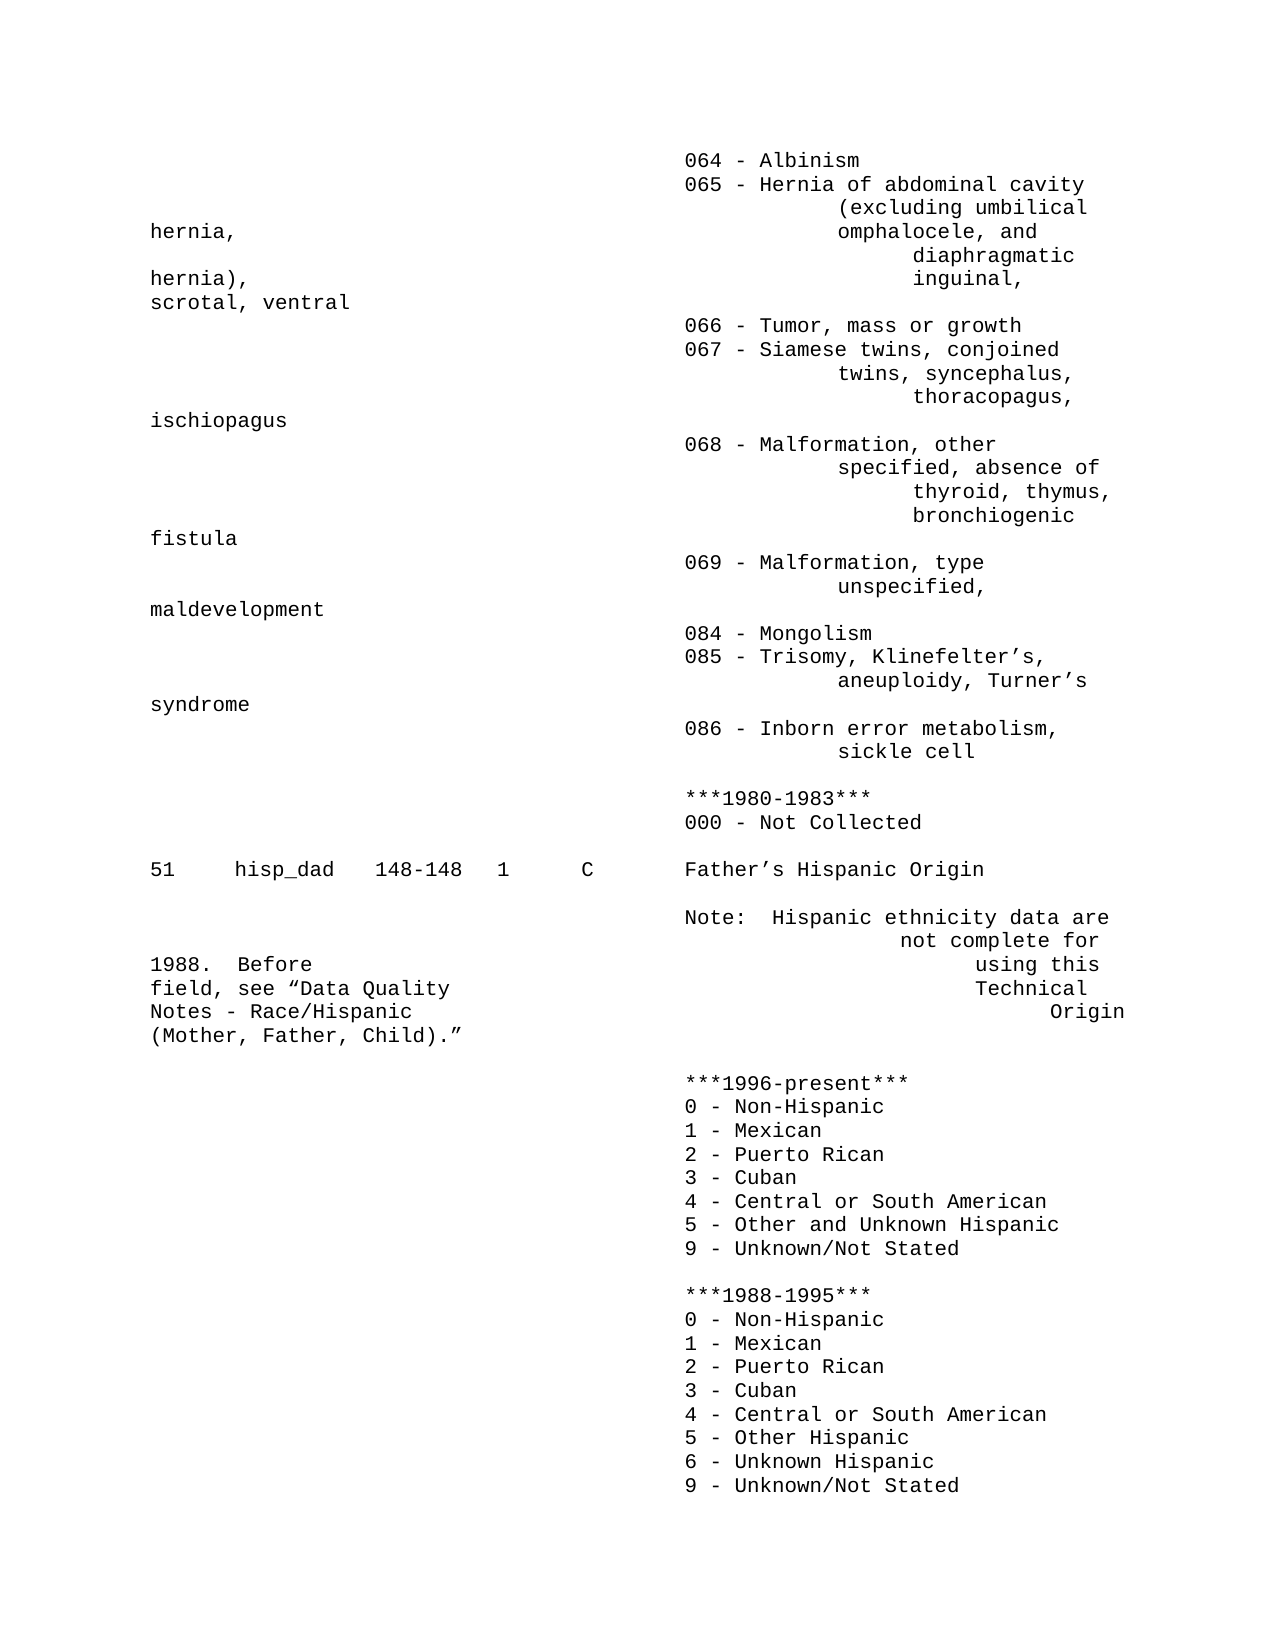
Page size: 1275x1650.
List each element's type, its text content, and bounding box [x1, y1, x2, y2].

text ***1996-present*** [150, 1073, 1125, 1096]
text 4 - Central or South American [150, 1191, 1125, 1214]
text 066 - Tumor, mass or growth [150, 316, 1125, 339]
text 51 hisp_dad 148-148 1 C Father’s Hispanic Origin [150, 859, 1125, 883]
text 6 - Unknown Hispanic [150, 1451, 1125, 1474]
text 000 - Not Collected [150, 812, 1125, 836]
text 3 - Cuban [150, 1380, 1125, 1404]
text 1 - Mexican [150, 1120, 1125, 1143]
text 085 - Trisomy, Klinefelter’s, aneuploidy, Turner’s syndrome [150, 647, 1125, 717]
text 5 - Other and Unknown Hispanic [150, 1214, 1125, 1238]
text Note: Hispanic ethnicity data are not complete for 1988. Before using this field, see “Data Quality Technical Notes - Race/Hispanic Origin (Mother, Father, Child).” [150, 907, 1125, 1048]
text ***1980-1983*** [150, 788, 1125, 812]
text 9 - Unknown/Not Stated [150, 1474, 1125, 1498]
text 0 - Non-Hispanic [150, 1309, 1125, 1333]
text 084 - Mongolism [150, 623, 1125, 647]
text 086 - Inborn error metabolism, sickle cell [150, 717, 1125, 765]
text ***1988-1995*** [150, 1285, 1125, 1309]
text 067 - Siamese twins, conjoined twins, syncephalus, thoracopagus, ischiopagus [150, 339, 1125, 434]
text 068 - Malformation, other specified, absence of thyroid, thymus, bronchiogenic fistula [150, 434, 1125, 552]
text 0 - Non-Hispanic [150, 1096, 1125, 1120]
text 4 - Central or South American [150, 1404, 1125, 1427]
text 5 - Other Hispanic [150, 1427, 1125, 1451]
text 069 - Malformation, type unspecified, maldevelopment [150, 552, 1125, 623]
text 3 - Cuban [150, 1167, 1125, 1191]
text 1 - Mexican [150, 1333, 1125, 1356]
text 9 - Unknown/Not Stated [150, 1238, 1125, 1262]
text 2 - Puerto Rican [150, 1143, 1125, 1167]
text 2 - Puerto Rican [150, 1356, 1125, 1380]
text 064 - Albinism [150, 150, 1125, 174]
text 065 - Hernia of abdominal cavity (excluding umbilical hernia, omphalocele, and diaphragmatic hernia), inguinal, scrotal, ventral [150, 174, 1125, 316]
